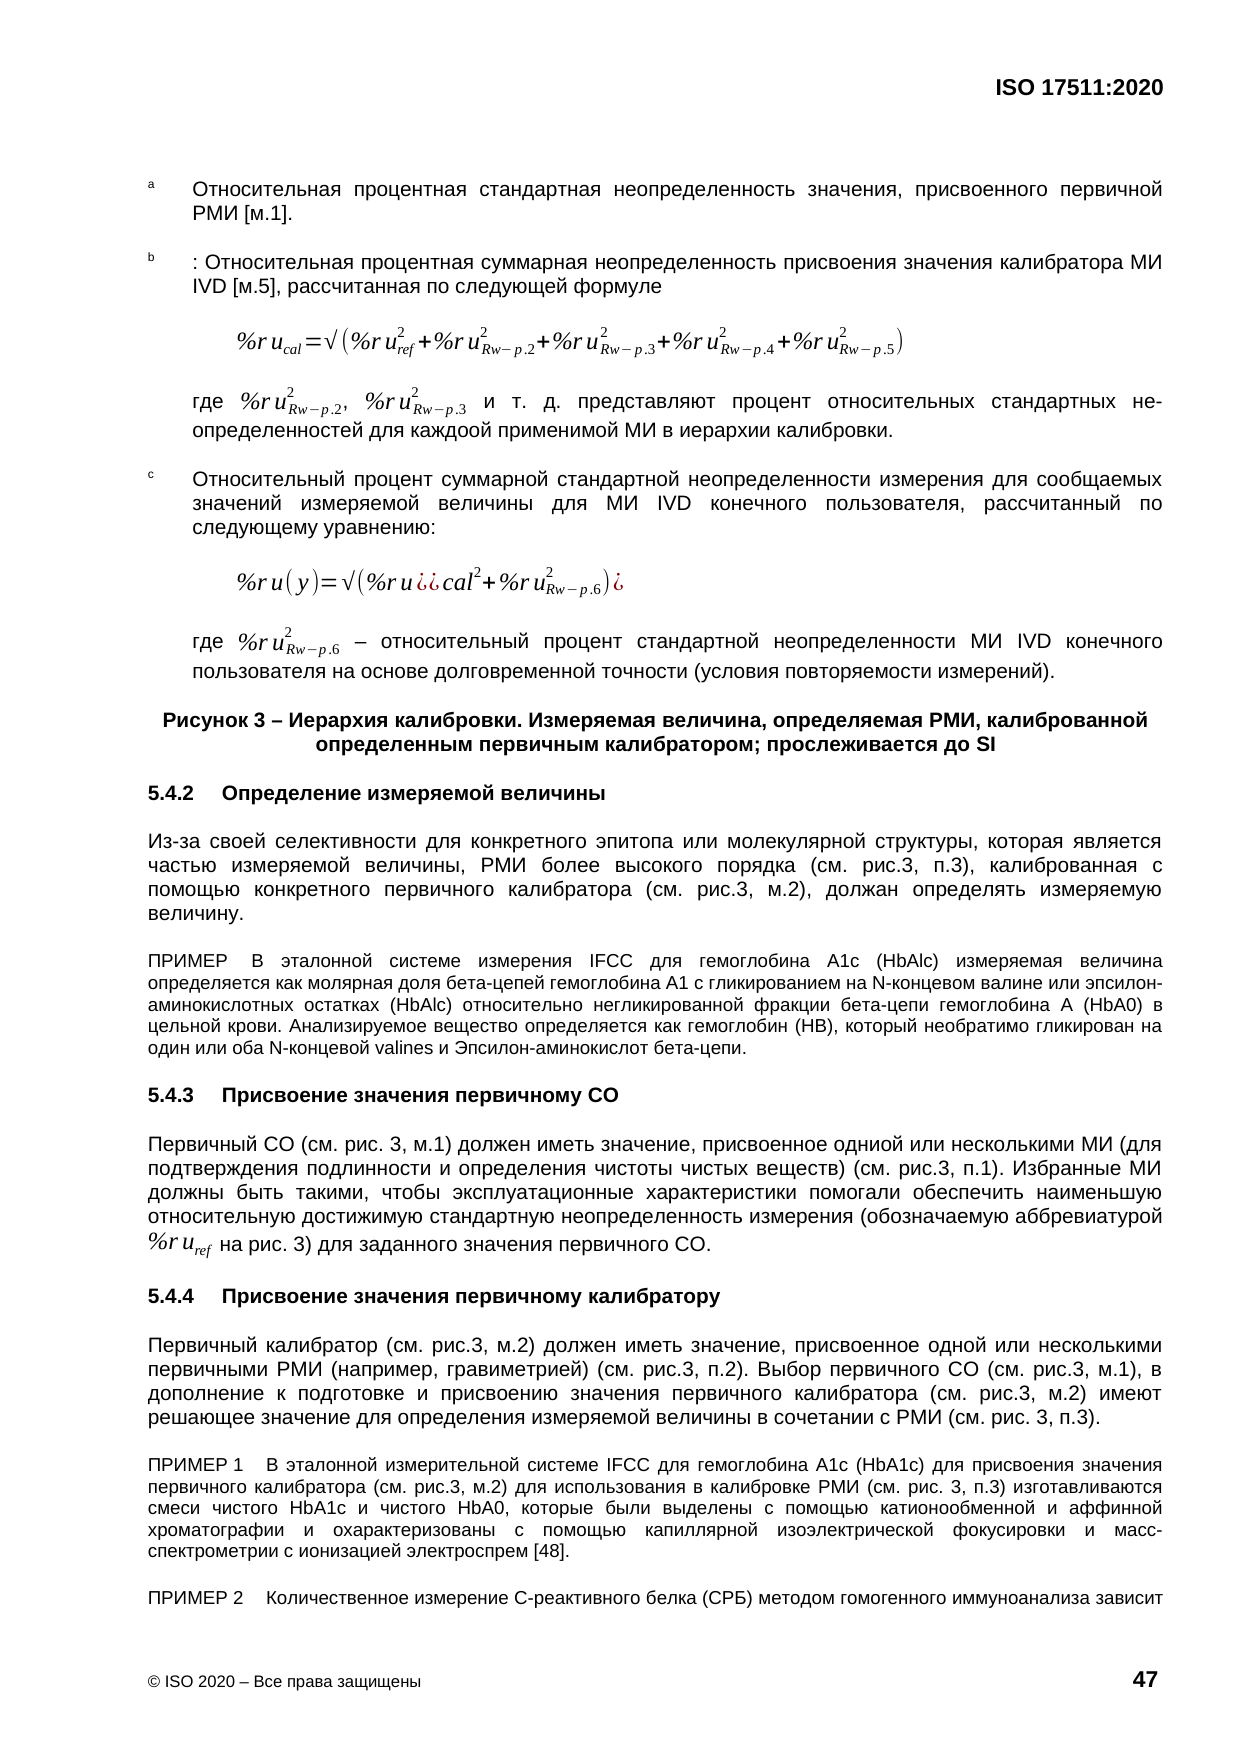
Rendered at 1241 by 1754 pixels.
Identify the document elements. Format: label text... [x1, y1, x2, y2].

list c Относительный процент суммарной стандартной неопределенности измерения для сообщаемых значений измеряемой величины для МИ IVD конечного пользователя, рассчитанный по следующему уравнению: [148, 467, 1163, 539]
list ПРИМЕР В эталонной системе измерения IFCC для гемоглобина A1c (HbAlc) измеряемая величина определяется как молярная доля бета-цепей гемоглобина A1 с гликированием на N-концевом валине или эпсилон-аминокислотных остатках (HbAlc) относительно негликированной фракции бета-цепи гемоглобина A (HbA0) в цельной крови. Анализируемое вещество определяется как гемоглобин (HB), который необратимо гликирован на один или оба N-концевой valines и Эпсилон-аминокислот бета-цепи. [148, 950, 1163, 1058]
list 5.4.2 Определение измеряемой величины [148, 780, 1163, 804]
list где , и т. д. представляют процент относительных стандартных не-определенностей для каждоой применимой МИ в иерархии калибровки. [192, 383, 1163, 442]
list 5.4.3 Присвоение значения первичному СО [148, 1083, 1163, 1107]
list где – относительный процент стандартной неопределенности МИ IVD конечного пользователя на основе долговременной точности (условия повторяемости измерений). [192, 624, 1163, 682]
list b : Относительная процентная суммарная неопределенность присвоения значения калибратора МИ IVD [м.5], рассчитанная по следующей формуле [148, 250, 1163, 298]
list Рисунок 3 – Иерархия калибровки. Измеряемая величина, определяемая РМИ, калиброванной определенным первичным калибратором; прослеживается до SI [148, 707, 1163, 755]
list 5.4.4 Присвоение значения первичному калибратору [148, 1284, 1163, 1308]
list ПРИМЕР 1 В эталонной измерительной системе IFCC для гемоглобина A1c (HbA1c) для присвоения значения первичного калибратора (см. рис.3, м.2) для использования в калибровке РМИ (см. рис. 3, п.3) изготавливаются смеси чистого HbA1c и чистого HbA0, которые были выделены с помощью катионообменной и аффинной хроматографии и охарактеризованы с помощью капиллярной изоэлектрической фокусировки и масс-спектрометрии с ионизацией электроспрем [48]. [148, 1454, 1163, 1562]
list Из-за своей селективности для конкретного эпитопа или молекулярной структуры, которая является частью измеряемой величины, РМИ более высокого порядка (см. рис.3, п.3), калиброванная с помощью конкретного первичного калибратора (см. рис.3, м.2), должан определять измеряемую величину. [148, 829, 1163, 925]
list Первичный калибратор (см. рис.3, м.2) должен иметь значение, присвоенное одной или несколькими первичными РМИ (например, гравиметрией) (см. рис.3, п.2). Выбор первичного СО (см. рис.3, м.1), в дополнение к подготовке и присвоению значения первичного калибратора (см. рис.3, м.2) имеют решающее значение для определения измеряемой величины в сочетании с РМИ (см. рис. 3, п.3). [148, 1333, 1163, 1429]
list а Относительная процентная стандартная неопределенность значения, присвоенного первичной РМИ [м.1]. [148, 177, 1163, 225]
list Первичный СО (см. рис. 3, м.1) должен иметь значение, присвоенное одниой или несколькими МИ (для подтверждения подлинности и определения чистоты чистых веществ) (см. рис.3, п.1). Избранные МИ должны быть такими, чтобы эксплуатационные характеристики помогали обеспечить наименьшую относительную достижимую стандартную неопределенность измерения (обозначаемую аббревиатурой на рис. 3) для заданного значения первичного СО. [148, 1132, 1163, 1259]
